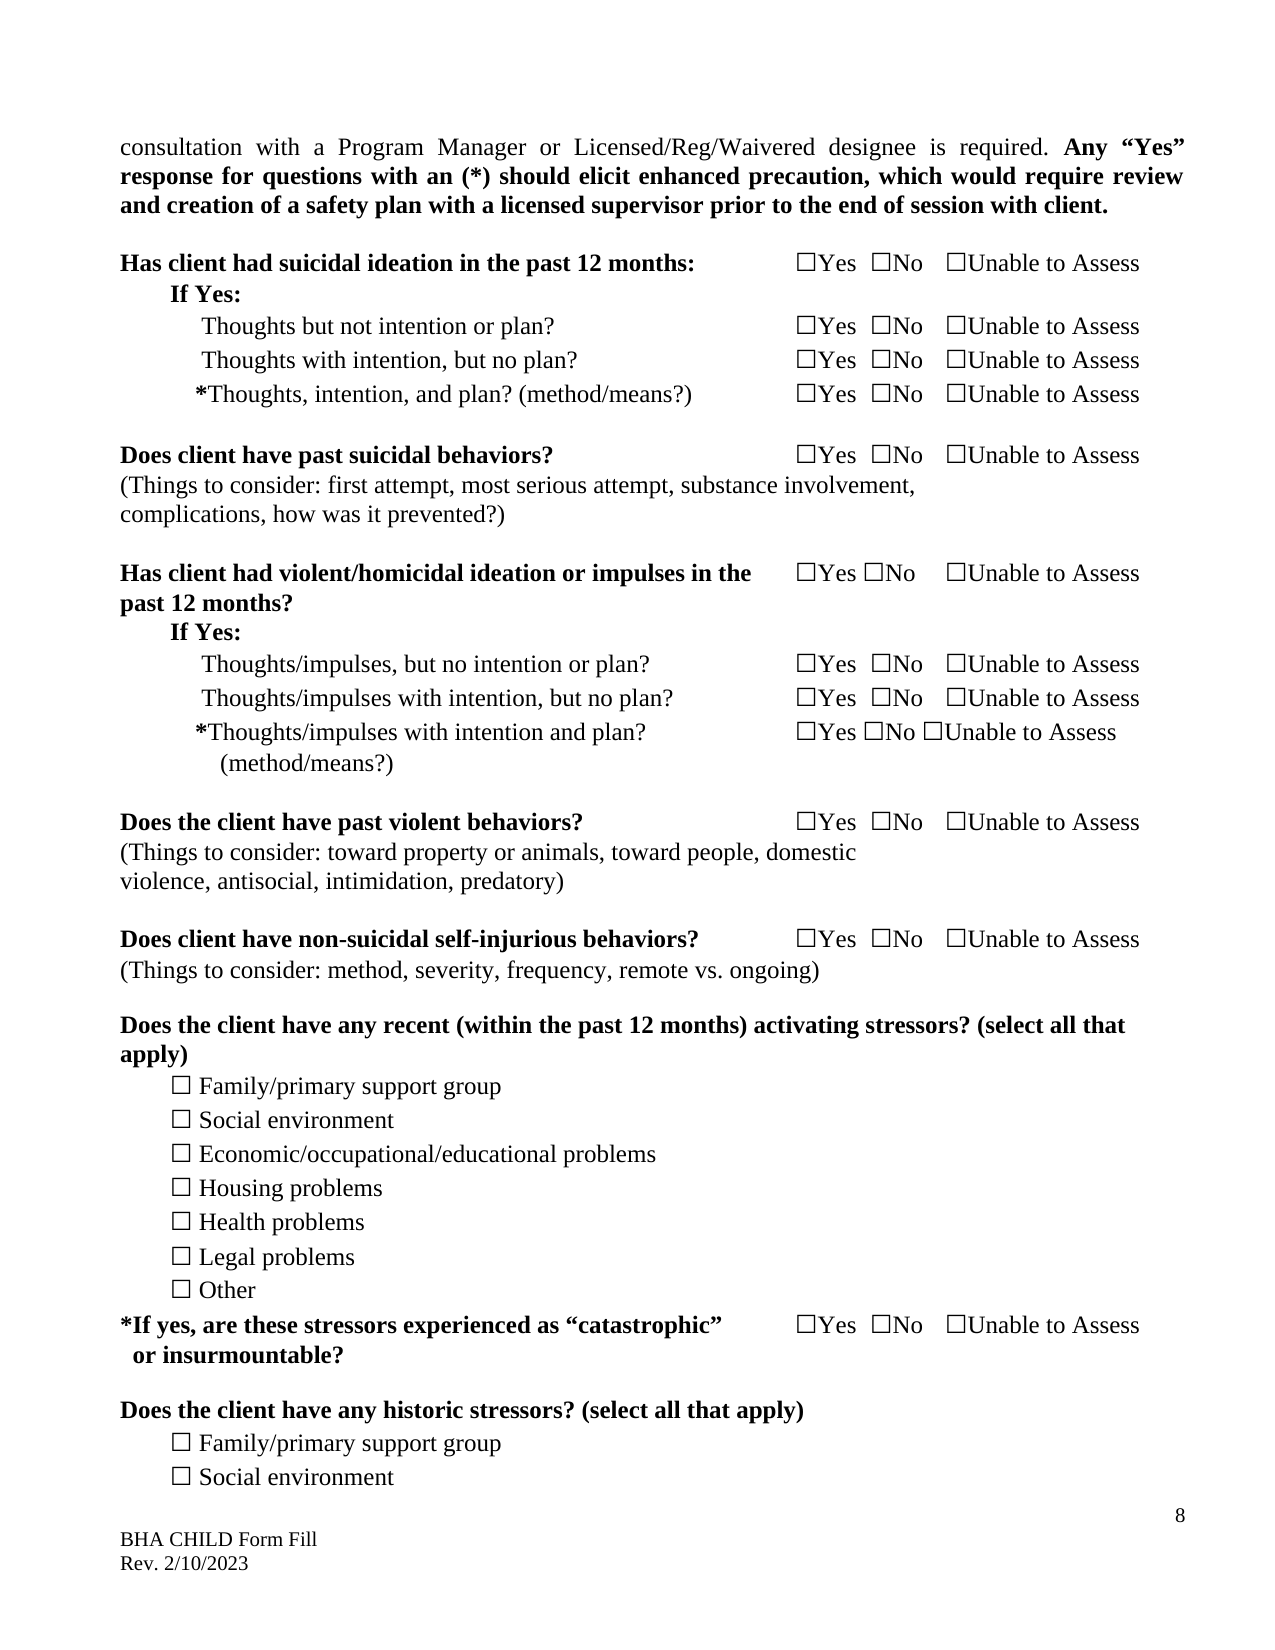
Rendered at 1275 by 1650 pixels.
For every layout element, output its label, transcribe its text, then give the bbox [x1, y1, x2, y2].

text (Things to consider: first attempt, most serious attempt, substance involvement, [120, 471, 1185, 499]
text past 12 months? [120, 588, 1185, 617]
text Has client had suicidal ideation in the past 12 months: Yes No Unable to Assess [120, 245, 1185, 279]
text Thoughts with intention, but no plan? Yes No Unable to Assess [120, 342, 1185, 376]
text Housing problems [120, 1170, 1185, 1204]
text Economic/occupational/educational problems [120, 1136, 1185, 1170]
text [120, 132, 1185, 219]
text complications, how was it prevented?) [120, 499, 1185, 528]
text Has client had violent/homicidal ideation or impulses in the Yes No Unable to Assess [120, 554, 1185, 588]
text (method/means?) [120, 748, 1185, 777]
text Family/primary support group [120, 1068, 1185, 1102]
text (Things to consider: method, severity, frequency, remote vs. ongoing) [120, 955, 1185, 984]
text If Yes: [120, 279, 1185, 308]
text Social environment [120, 1458, 1185, 1492]
text Thoughts/impulses with intention, but no plan? Yes No Unable to Assess [120, 680, 1185, 714]
text Thoughts/impulses, but no intention or plan? Yes No Unable to Assess [120, 646, 1185, 680]
text If Yes: [120, 617, 1185, 646]
text Does the client have any historic stressors? (select all that apply) [120, 1395, 1185, 1424]
text Family/primary support group [120, 1424, 1185, 1458]
text Health problems [120, 1204, 1185, 1238]
text Thoughts but not intention or plan? Yes No Unable to Assess [120, 308, 1185, 342]
text violence, antisocial, intimidation, predatory) [120, 866, 1185, 895]
text Legal problems [120, 1238, 1185, 1272]
text *Thoughts, intention, and plan? (method/means?) Yes No Unable to Assess [120, 376, 1185, 410]
text Social environment [120, 1102, 1185, 1136]
text Does the client have past violent behaviors? Yes No Unable to Assess [120, 803, 1185, 837]
text or insurmountable? [120, 1340, 1185, 1369]
text Does the client have any recent (within the past 12 months) activating stressors? (select all that apply) [120, 1010, 1185, 1068]
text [120, 1306, 1185, 1340]
text (Things to consider: toward property or animals, toward people, domestic [120, 837, 1185, 866]
text Other [120, 1272, 1185, 1306]
text *Thoughts/impulses with intention and plan? Yes No Unable to Assess [120, 714, 1185, 748]
text Does client have past suicidal behaviors? Yes No Unable to Assess [120, 436, 1185, 471]
text Does client have non-suicidal self-injurious behaviors? Yes No Unable to Assess [120, 921, 1185, 955]
